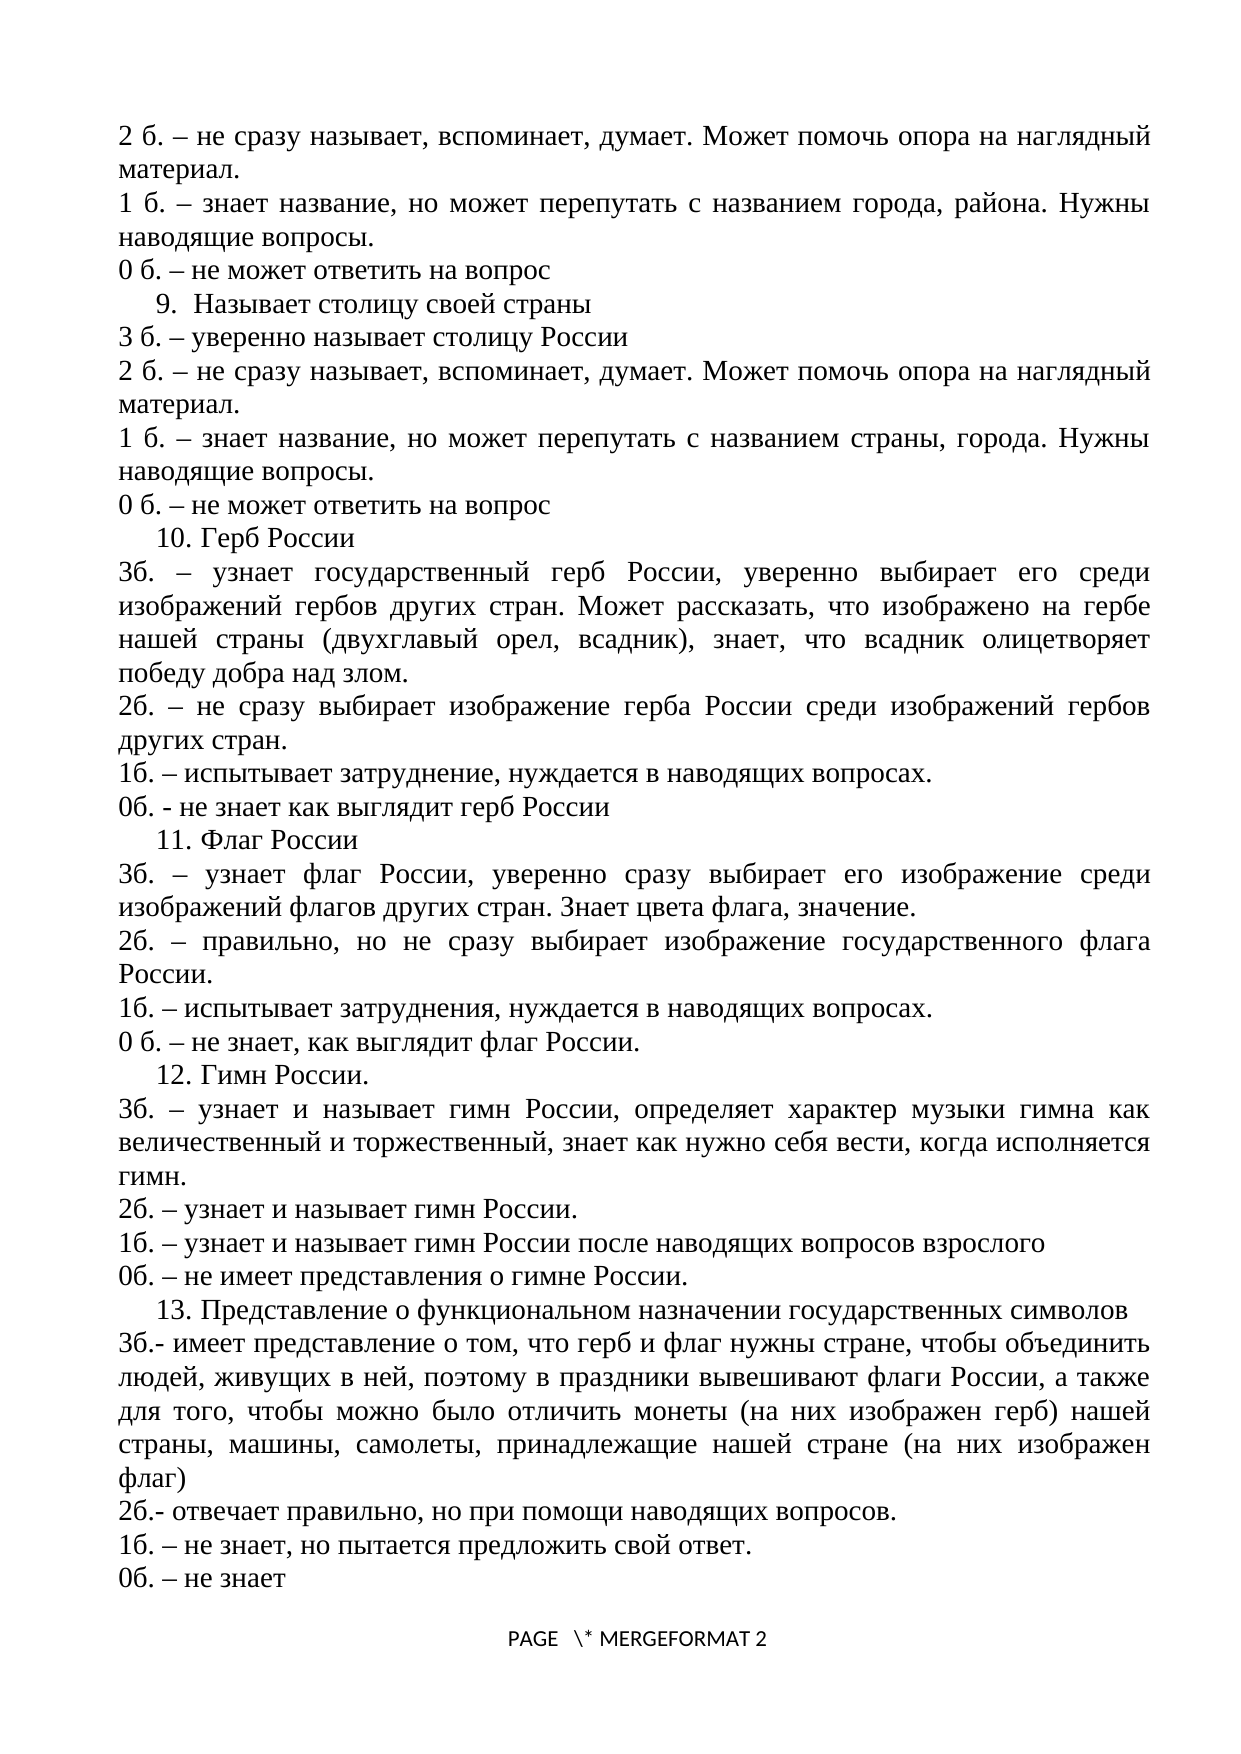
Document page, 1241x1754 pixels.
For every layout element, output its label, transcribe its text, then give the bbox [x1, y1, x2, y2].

list Гимн России. [156, 1057, 1152, 1091]
text 2 б. – не сразу называет, вспоминает, думает. Может помочь опора на наглядный материал. [118, 353, 1152, 420]
text 1б. – испытывает затруднения, нуждается в наводящих вопросах. [118, 990, 1152, 1024]
text 0б. – не имеет представления о гимне России. [118, 1258, 1152, 1292]
text 0б. - не знает как выглядит герб России [118, 789, 1152, 822]
text 1б. – не знает, но пытается предложить свой ответ. [118, 1527, 1152, 1560]
text 3б.- имеет представление о том, что герб и флаг нужны стране, чтобы объединить людей, живущих в ней, поэтому в праздники вывешивают флаги России, а также для того, чтобы можно было отличить монеты (на них изображен герб) нашей страны, машины, самолеты, принадлежащие нашей стране (на них изображен флаг) [118, 1326, 1152, 1493]
text 2б. – узнает и называет гимн России. [118, 1191, 1152, 1225]
text 2 б. – не сразу называет, вспоминает, думает. Может помочь опора на наглядный материал. [118, 118, 1152, 185]
list Представление о функциональном назначении государственных символов [156, 1292, 1152, 1326]
text 3 б. – уверенно называет столицу России [118, 319, 1152, 353]
text 2б. – не сразу выбирает изображение герба России среди изображений гербов других стран. [118, 688, 1152, 755]
list Называет столицу своей страны [156, 286, 1152, 319]
text 1б. – испытывает затруднение, нуждается в наводящих вопросах. [118, 755, 1152, 789]
text 2б. – правильно, но не сразу выбирает изображение государственного флага России. [118, 923, 1152, 990]
text 2б.- отвечает правильно, но при помощи наводящих вопросов. [118, 1493, 1152, 1527]
list Флаг России [156, 822, 1152, 856]
list Герб России [156, 521, 1152, 554]
text 1 б. – знает название, но может перепутать с названием страны, города. Нужны наводящие вопросы. [118, 420, 1152, 487]
text 3б. – узнает государственный герб России, уверенно выбирает его среди изображений гербов других стран. Может рассказать, что изображено на гербе нашей страны (двухглавый орел, всадник), знает, что всадник олицетворяет победу добра над злом. [118, 554, 1152, 688]
text 3б. – узнает и называет гимн России, определяет характер музыки гимна как величественный и торжественный, знает как нужно себя вести, когда исполняется гимн. [118, 1091, 1152, 1191]
text 1б. – узнает и называет гимн России после наводящих вопросов взрослого [118, 1225, 1152, 1258]
text 0 б. – не знает, как выглядит флаг России. [118, 1024, 1152, 1057]
text 0 б. – не может ответить на вопрос [118, 252, 1152, 286]
text 0 б. – не может ответить на вопрос [118, 487, 1152, 521]
text 3б. – узнает флаг России, уверенно сразу выбирает его изображение среди изображений флагов других стран. Знает цвета флага, значение. [118, 856, 1152, 923]
text 1 б. – знает название, но может перепутать с названием города, района. Нужны наводящие вопросы. [118, 185, 1152, 252]
text 0б. – не знает [118, 1560, 1152, 1594]
